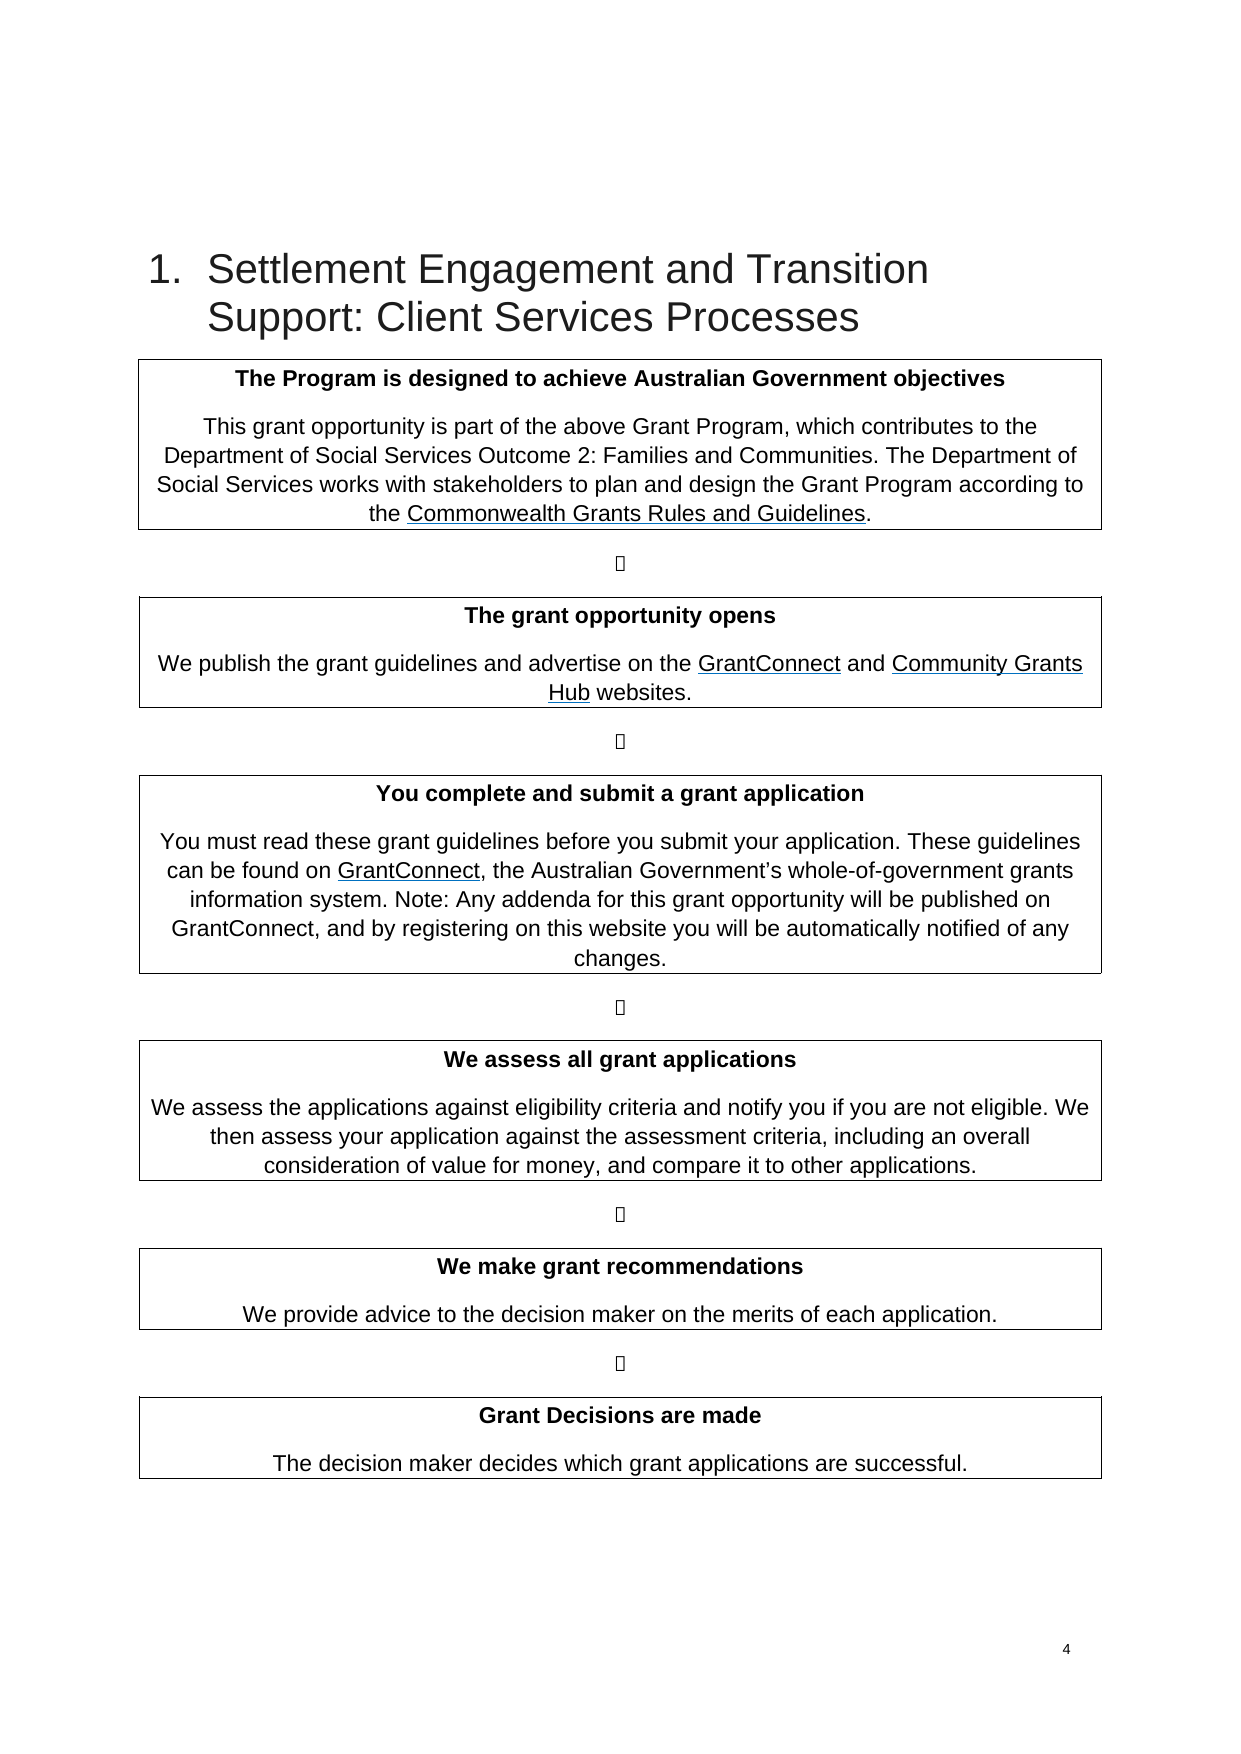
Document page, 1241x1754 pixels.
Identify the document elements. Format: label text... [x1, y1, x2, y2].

text We publish the grant guidelines and advertise on the GrantConnect and Community Grants Hub websites. [140, 644, 1101, 707]
text  [148, 727, 1092, 756]
text Grant Decisions are made [140, 1398, 1101, 1428]
text  [148, 548, 1092, 578]
text We assess the applications against eligibility criteria and notify you if you are not eligible. We then assess your application against the assessment criteria, including an overall consideration of value for money, and compare it to other applications. [140, 1088, 1101, 1180]
text We assess all grant applications [140, 1041, 1101, 1072]
text This grant opportunity is part of the above Grant Program, which contributes to the Department of Social Services Outcome 2: Families and Communities. The Department of Social Services works with stakeholders to plan and design the Grant Program according to the Commonwealth Grants Rules and Guidelines. [139, 407, 1101, 529]
text  [148, 1348, 1092, 1378]
text You complete and submit a grant application [140, 776, 1101, 806]
text  [148, 992, 1092, 1021]
text The Program is designed to achieve Australian Government objectives [139, 360, 1101, 391]
text The grant opportunity opens [140, 598, 1101, 628]
text You must read these grant guidelines before you submit your application. These guidelines can be found on GrantConnect, the Australian Government’s whole-of-government grants information system. Note: Any addenda for this grant opportunity will be published on GrantConnect, and by registering on this website you will be automatically notified of any changes. [140, 822, 1101, 973]
subtitle Settlement Engagement and Transition Support: Client Services Processes [148, 244, 1092, 340]
text We provide advice to the decision maker on the merits of each application. [140, 1295, 1101, 1329]
text The decision maker decides which grant applications are successful. [140, 1444, 1101, 1478]
text  [148, 1199, 1092, 1229]
text We make grant recommendations [140, 1249, 1101, 1279]
